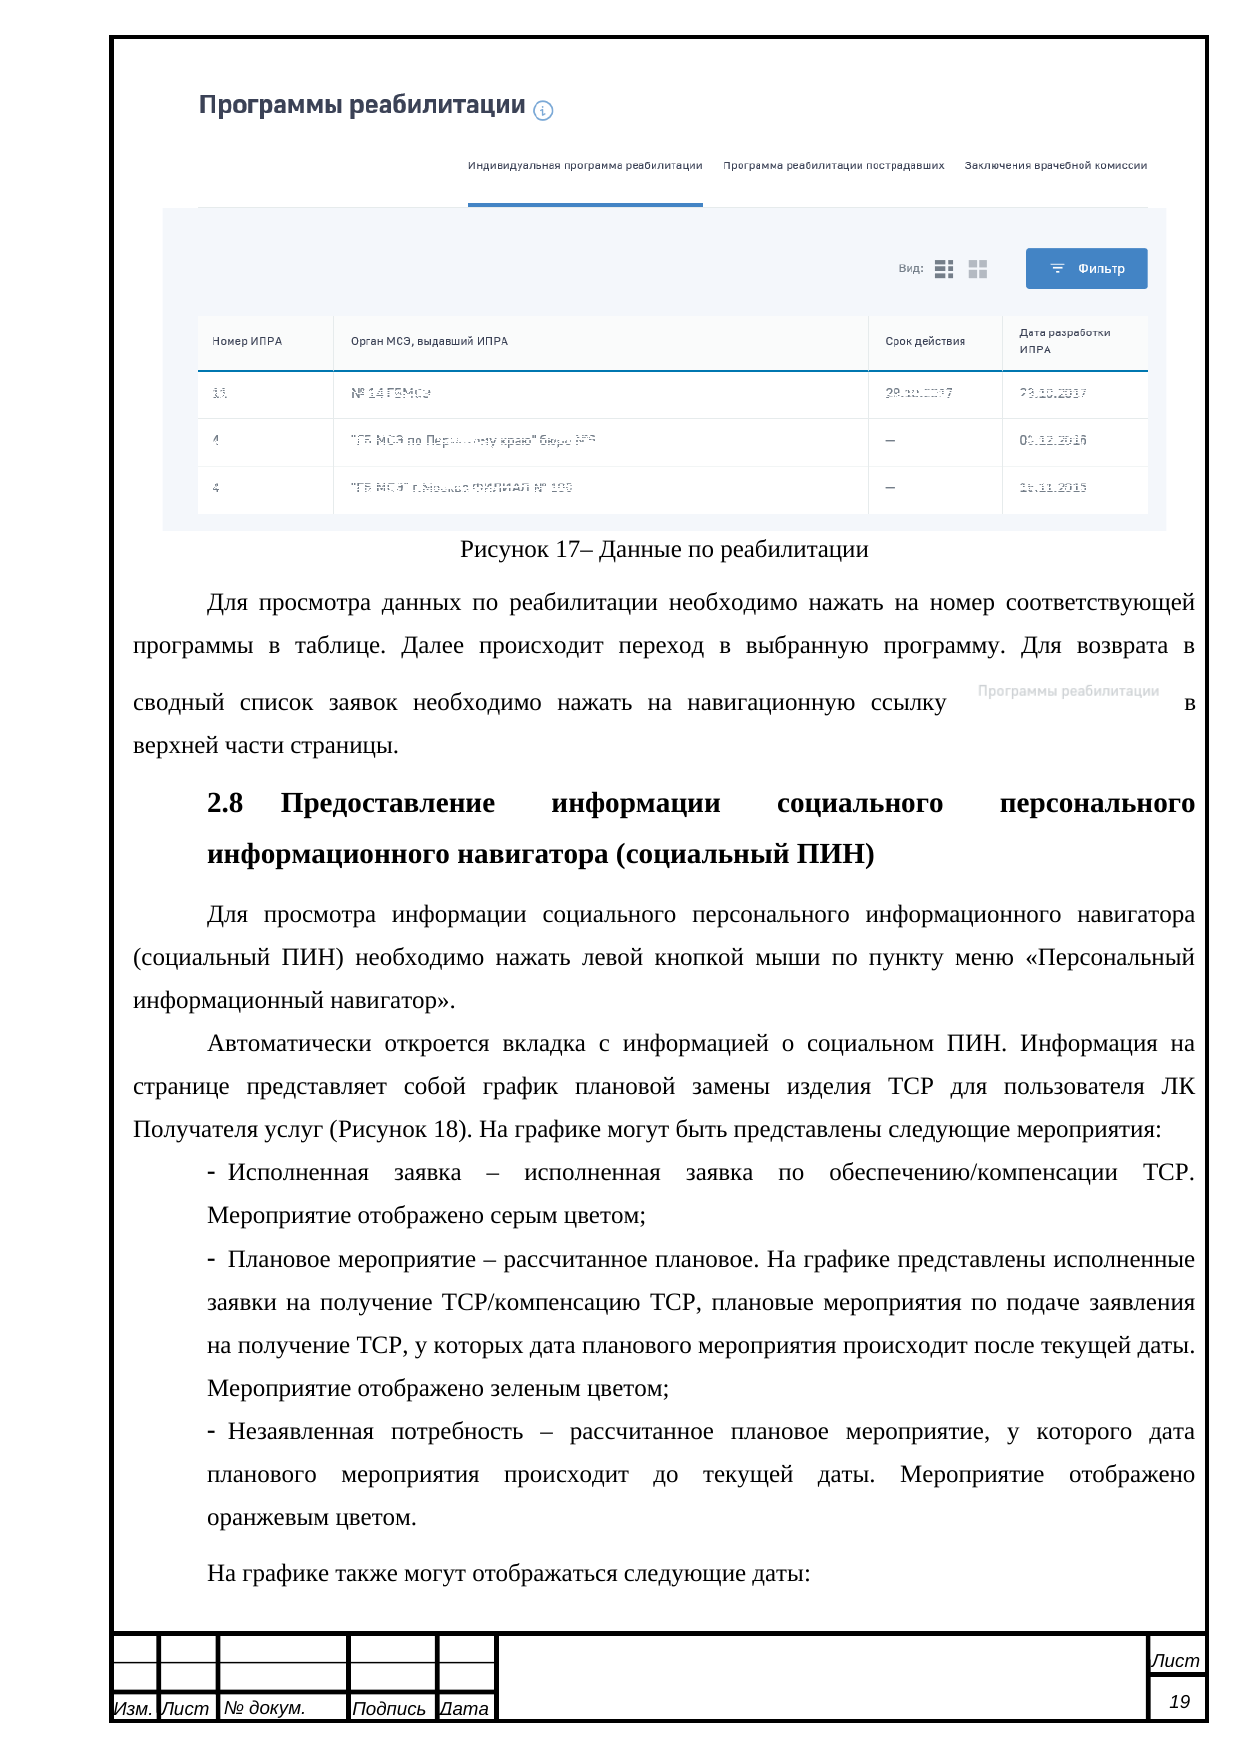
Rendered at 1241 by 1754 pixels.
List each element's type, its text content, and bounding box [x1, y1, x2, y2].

text Автоматически откроется вкладка с информацией о социальном ПИН. Информация на странице представляет собой график плановой замены изделия ТСР для пользователя ЛК Получателя услуг (Рисунок 18). На графике могут быть представлены следующие мероприятия: [133, 1028, 1196, 1143]
text Предоставление информации социального персонального информационного навигатора (социальный ПИН) [207, 786, 1196, 869]
text Для просмотра информации социального персонального информационного навигатора (социальный ПИН) необходимо нажать левой кнопкой мыши по пункту меню «Персональный информационный навигатор». [133, 899, 1196, 1014]
picture [963, 673, 1169, 711]
text Незаявленная потребность – рассчитанное плановое мероприятие, у которого дата планового мероприятия происходит до текущей даты. Мероприятие отображено оранжевым цветом. [207, 1416, 1196, 1531]
text Плановое мероприятие – рассчитанное плановое. На графике представлены исполненные заявки на получение ТСР/компенсацию ТСР, плановые мероприятия по подаче заявления на получение ТСР, у которых дата планового мероприятия происходит после текущей даты. Мероприятие отображено зеленым цветом; [207, 1244, 1196, 1402]
text Для просмотра данных по реабилитации необходимо нажать на номер соответствующей программы в таблице. Далее происходит переход в выбранную программу. Для возврата в сводный список заявок необходимо нажать на навигационную ссылку в верхней части страницы. [133, 587, 1196, 759]
text На графике также могут отображаться следующие даты: [133, 1558, 1196, 1587]
text Исполненная заявка – исполненная заявка по обеспечению/компенсации ТСР. Мероприятие отображено серым цветом; [207, 1157, 1196, 1229]
text Рисунок 17– Данные по реабилитации [133, 534, 1196, 562]
picture [162, 79, 1167, 534]
